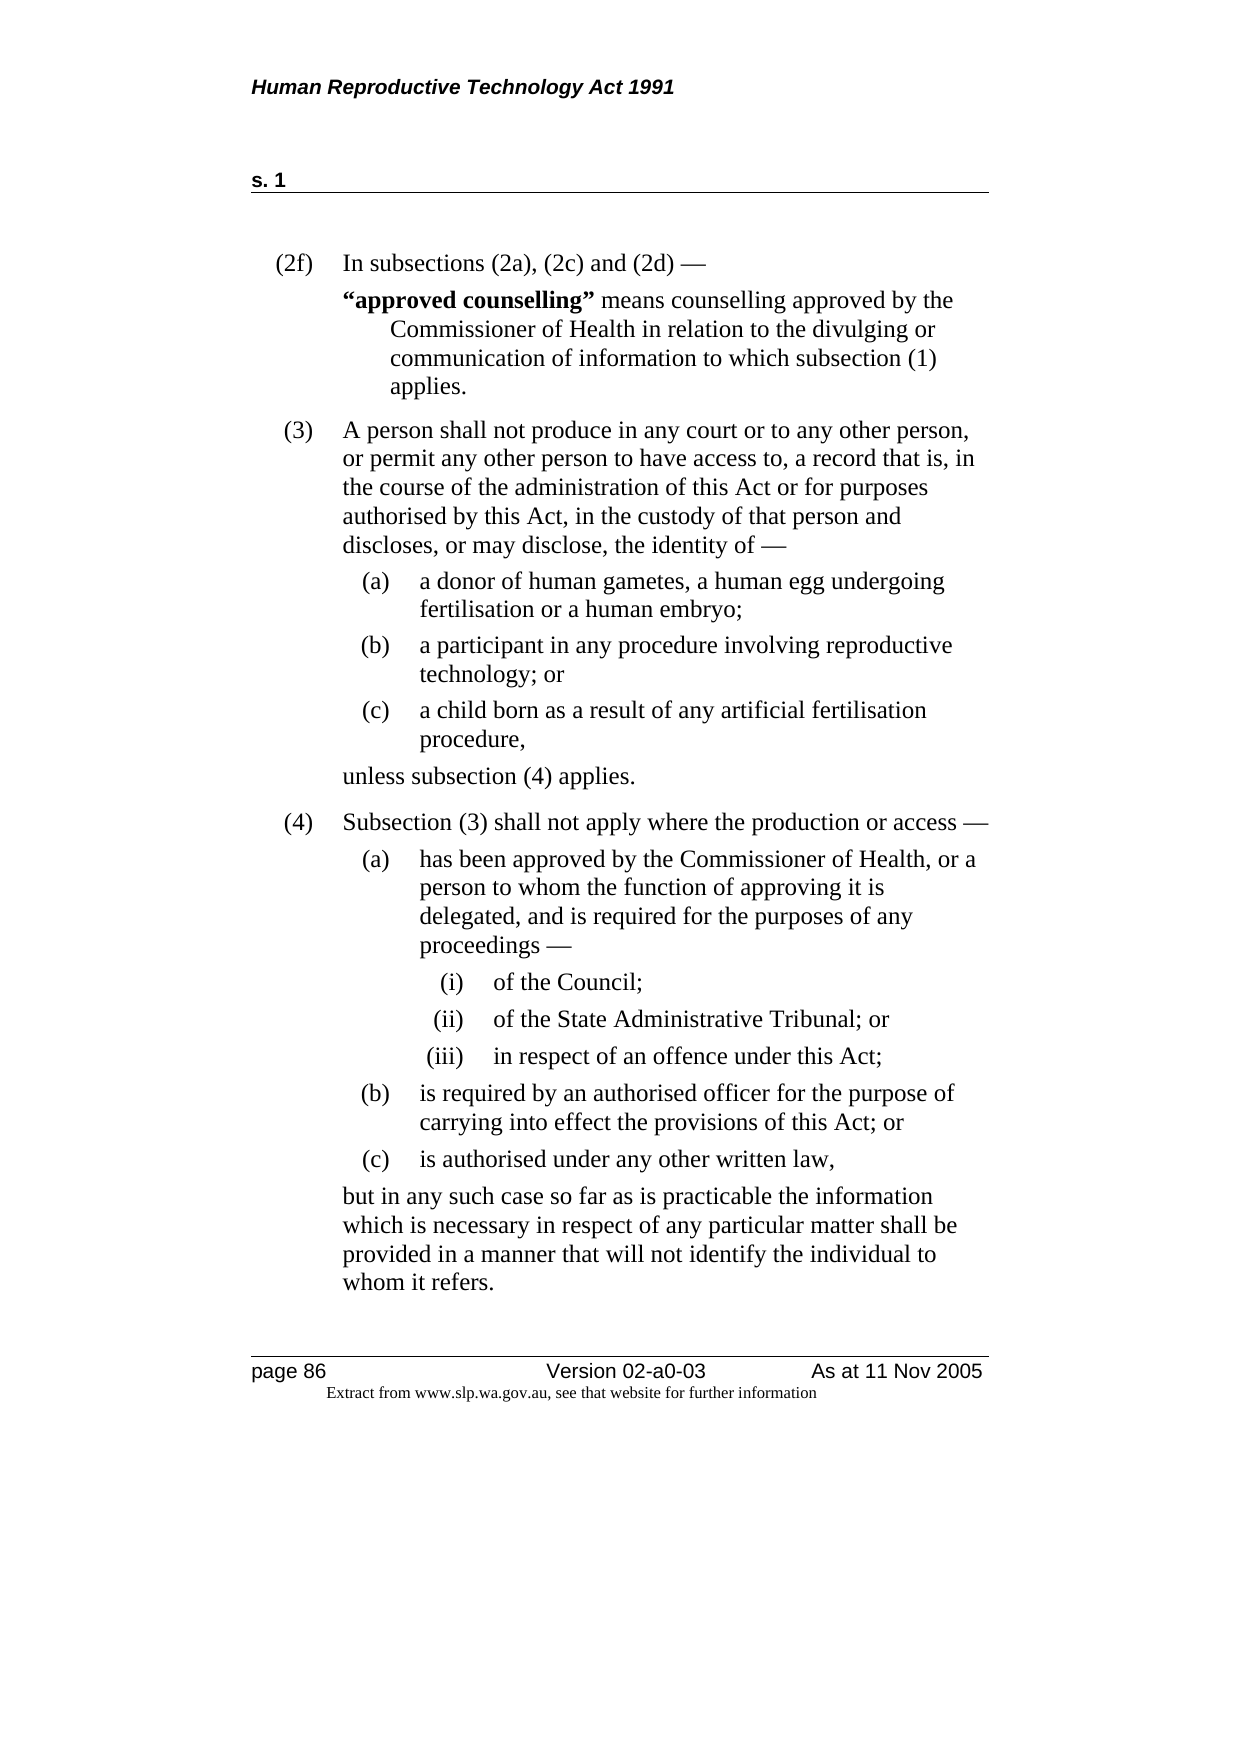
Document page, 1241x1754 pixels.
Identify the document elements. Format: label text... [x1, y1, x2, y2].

text (a) has been approved by the Commissioner of Health, or a person to whom the function of approving it is delegated, and is required for the purposes of any proceedings — [251, 844, 989, 959]
text (c) is authorised under any other written law, [251, 1144, 989, 1173]
text but in any such case so far as is practicable the information which is necessary in respect of any particular matter shall be provided in a manner that will not identify the individual to whom it refers. [251, 1181, 989, 1296]
text (b) a participant in any procedure involving reproductive technology; or [251, 631, 989, 688]
text (iii) in respect of an offence under this Act; [251, 1041, 989, 1070]
text unless subsection (4) applies. [251, 761, 989, 790]
text (ii) of the State Administrative Tribunal; or [251, 1004, 989, 1033]
text (a) a donor of human gametes, a human egg undergoing fertilisation or a human embryo; [251, 566, 989, 623]
text (3) A person shall not produce in any court or to any other person, or permit any other person to have access to, a record that is, in the course of the administration of this Act or for purposes authorised by this Act, in the custody of that person and discloses, or may disclose, the identity of — [251, 415, 989, 558]
text (b) is required by an authorised officer for the purpose of carrying into effect the provisions of this Act; or [251, 1078, 989, 1136]
text (i) of the Council; [251, 967, 989, 996]
text “approved counselling” means counselling approved by the Commissioner of Health in relation to the divulging or communication of information to which subsection (1) applies. [251, 285, 989, 400]
text (c) a child born as a result of any artificial fertilisation procedure, [251, 695, 989, 753]
text (2f) In subsections (2a), (2c) and (2d) — [251, 248, 989, 277]
text (4) Subsection (3) shall not apply where the production or access — [251, 807, 989, 835]
